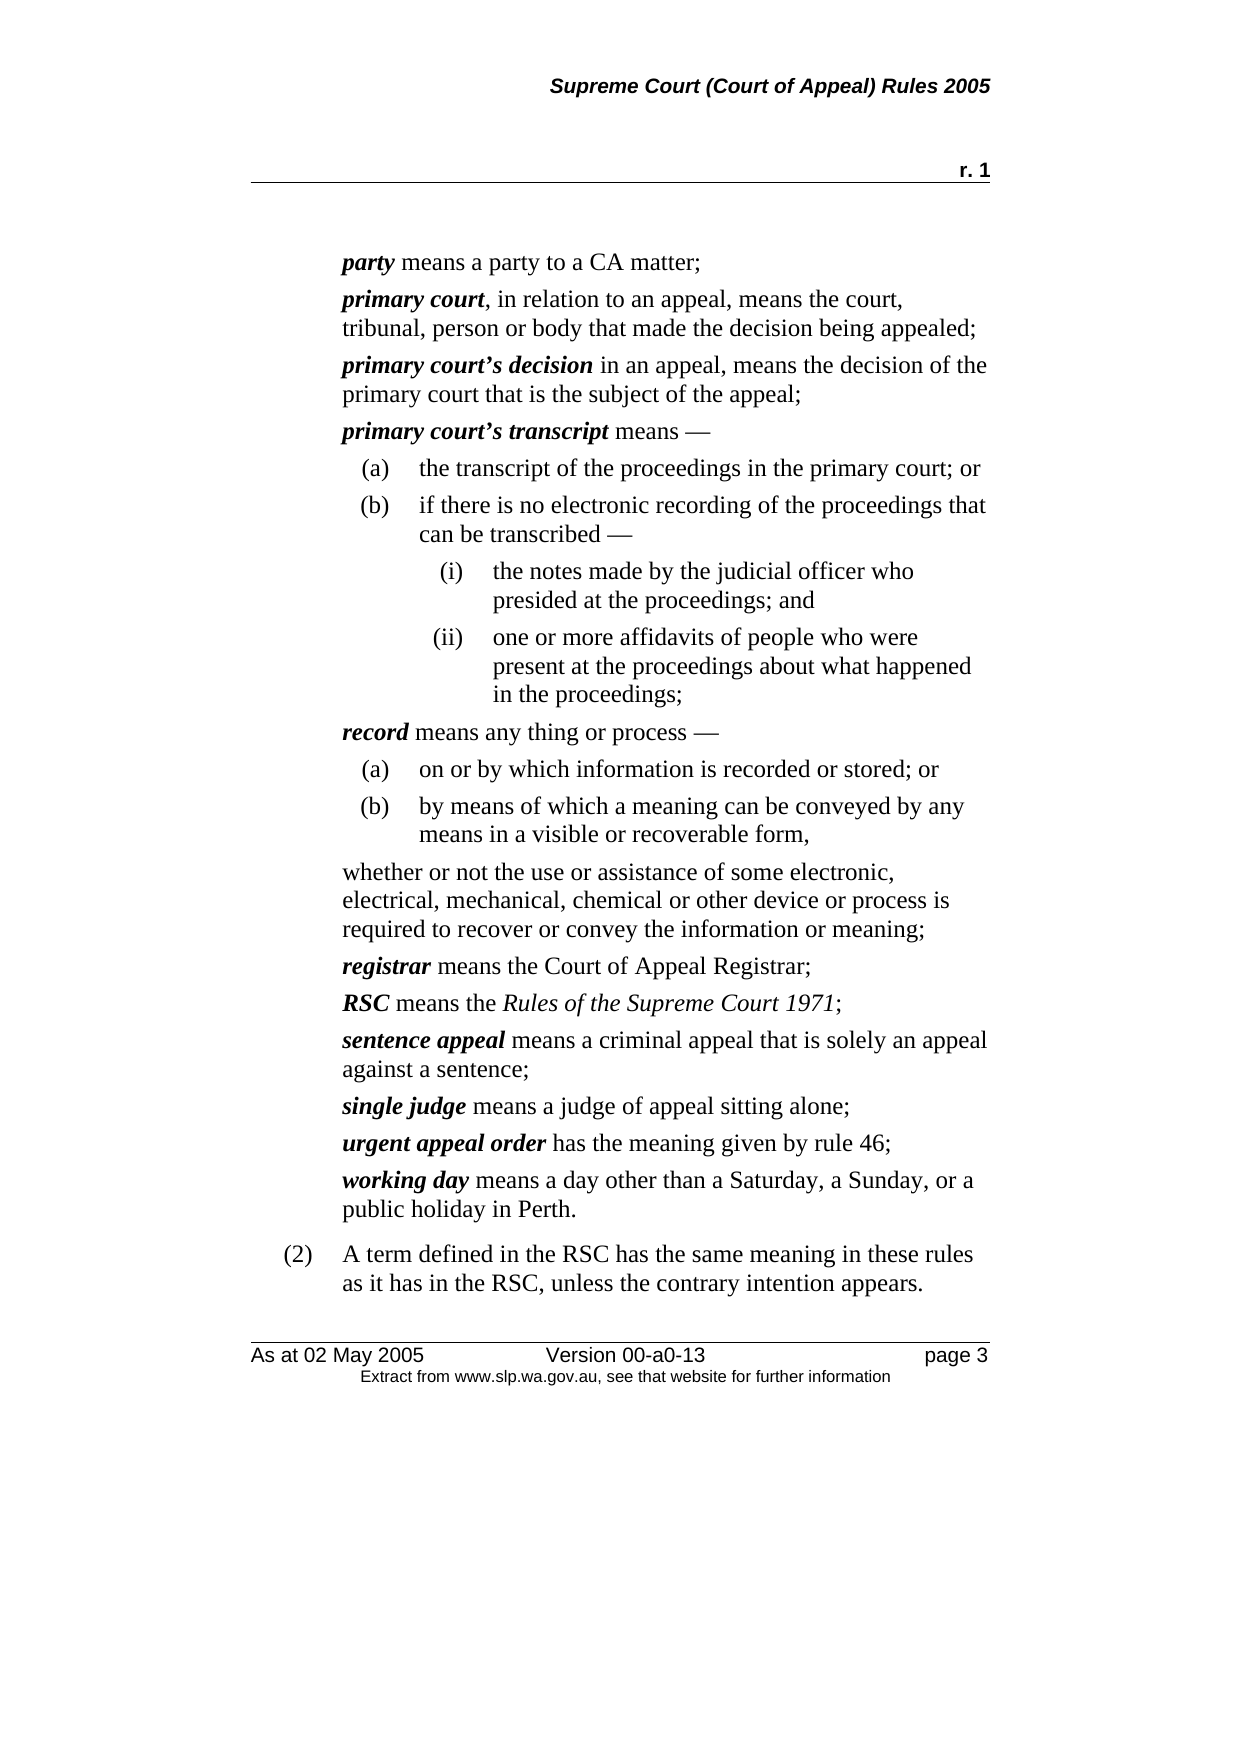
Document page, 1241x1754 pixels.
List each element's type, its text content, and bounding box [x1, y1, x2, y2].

text single judge means a judge of appeal sitting alone; [251, 1091, 990, 1120]
text whether or not the use or assistance of some electronic, electrical, mechanical, chemical or other device or process is required to recover or convey the information or meaning; [251, 857, 990, 943]
text record means any thing or process — [251, 717, 990, 745]
text primary court’s transcript means — [251, 416, 990, 445]
text registrar means the Court of Appeal Registrar; [251, 951, 990, 980]
text RSC means the Rules of the Supreme Court 1971; [251, 988, 990, 1017]
text (b) if there is no electronic recording of the proceedings that can be transcribed — [251, 490, 990, 548]
text (2) A term defined in the RSC has the same meaning in these rules as it has in the RSC, unless the contrary intention appears. [251, 1239, 990, 1297]
text (i) the notes made by the judicial officer who presided at the proceedings; and [251, 556, 990, 614]
text (ii) one or more affidavits of people who were present at the proceedings about what happened in the proceedings; [251, 622, 990, 708]
text (a) on or by which information is recorded or stored; or [251, 754, 990, 782]
text sentence appeal means a criminal appeal that is solely an appeal against a sentence; [251, 1025, 990, 1083]
text party means a party to a CA matter; [251, 247, 990, 276]
text (b) by means of which a meaning can be conveyed by any means in a visible or recoverable form, [251, 791, 990, 848]
text primary court’s decision in an appeal, means the decision of the primary court that is the subject of the appeal; [251, 350, 990, 408]
text (a) the transcript of the proceedings in the primary court; or [251, 453, 990, 482]
text urgent appeal order has the meaning given by rule 46; [251, 1128, 990, 1157]
text primary court, in relation to an appeal, means the court, tribunal, person or body that made the decision being appealed; [251, 284, 990, 342]
text working day means a day other than a Saturday, a Sunday, or a public holiday in Perth. [251, 1165, 990, 1223]
